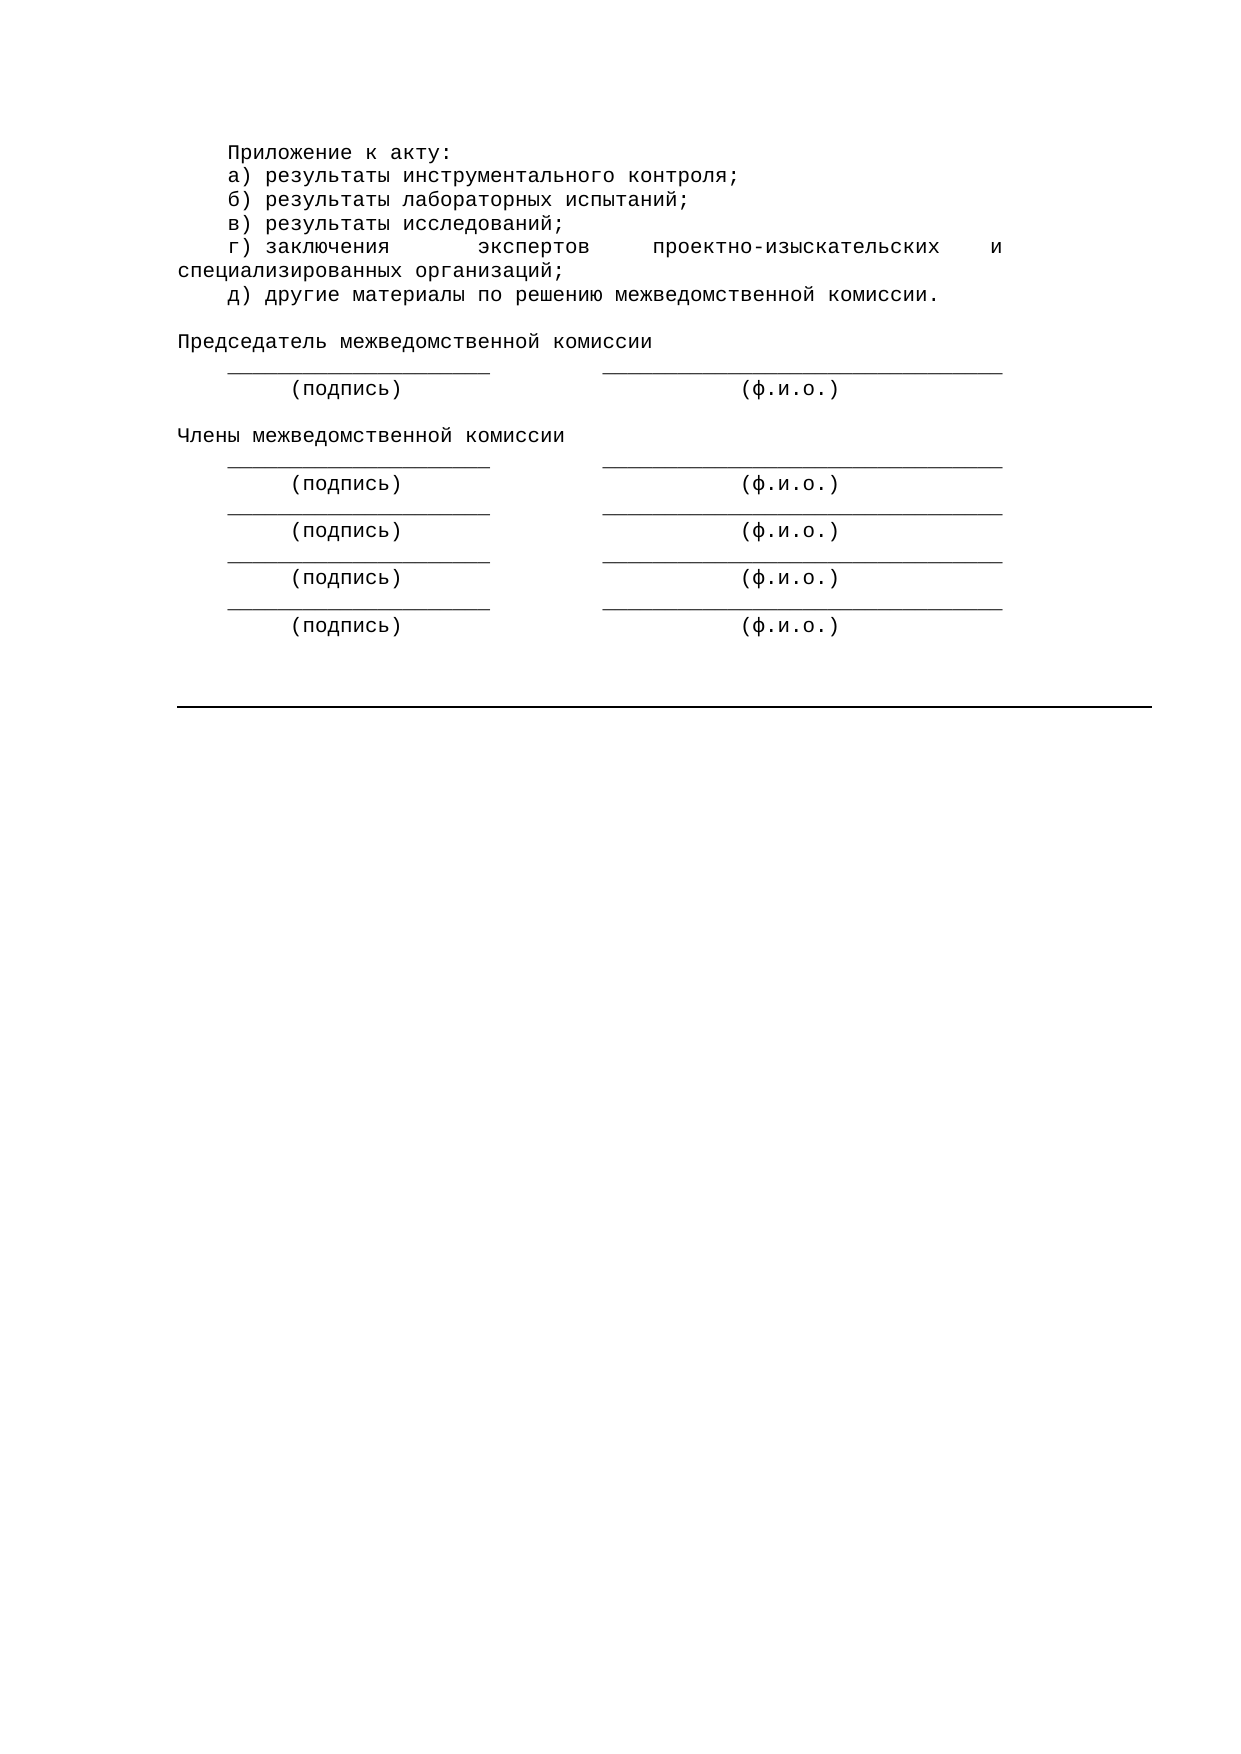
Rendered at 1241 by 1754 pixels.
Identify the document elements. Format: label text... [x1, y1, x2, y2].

text а) результаты инструментального контроля; [177, 165, 1152, 189]
text _____________________ ________________________________ [177, 544, 1152, 567]
text _____________________ ________________________________ [177, 591, 1152, 615]
text специализированных организаций; [177, 260, 1152, 284]
text _____________________ ________________________________ [177, 354, 1152, 378]
text (подпись) (ф.и.о.) [177, 473, 1152, 496]
text д) другие материалы по решению межведомственной комиссии. [177, 284, 1152, 307]
text (подпись) (ф.и.о.) [177, 520, 1152, 544]
text г) заключения экспертов проектно-изыскательских и [177, 236, 1152, 260]
text в) результаты исследований; [177, 213, 1152, 236]
text Председатель межведомственной комиссии [177, 331, 1152, 354]
text Члены межведомственной комиссии [177, 426, 1152, 449]
text _____________________ ________________________________ [177, 449, 1152, 473]
text Приложение к акту: [177, 142, 1152, 165]
text _____________________ ________________________________ [177, 496, 1152, 520]
text (подпись) (ф.и.о.) [177, 615, 1152, 638]
text (подпись) (ф.и.о.) [177, 567, 1152, 591]
text б) результаты лабораторных испытаний; [177, 189, 1152, 213]
text (подпись) (ф.и.о.) [177, 378, 1152, 402]
